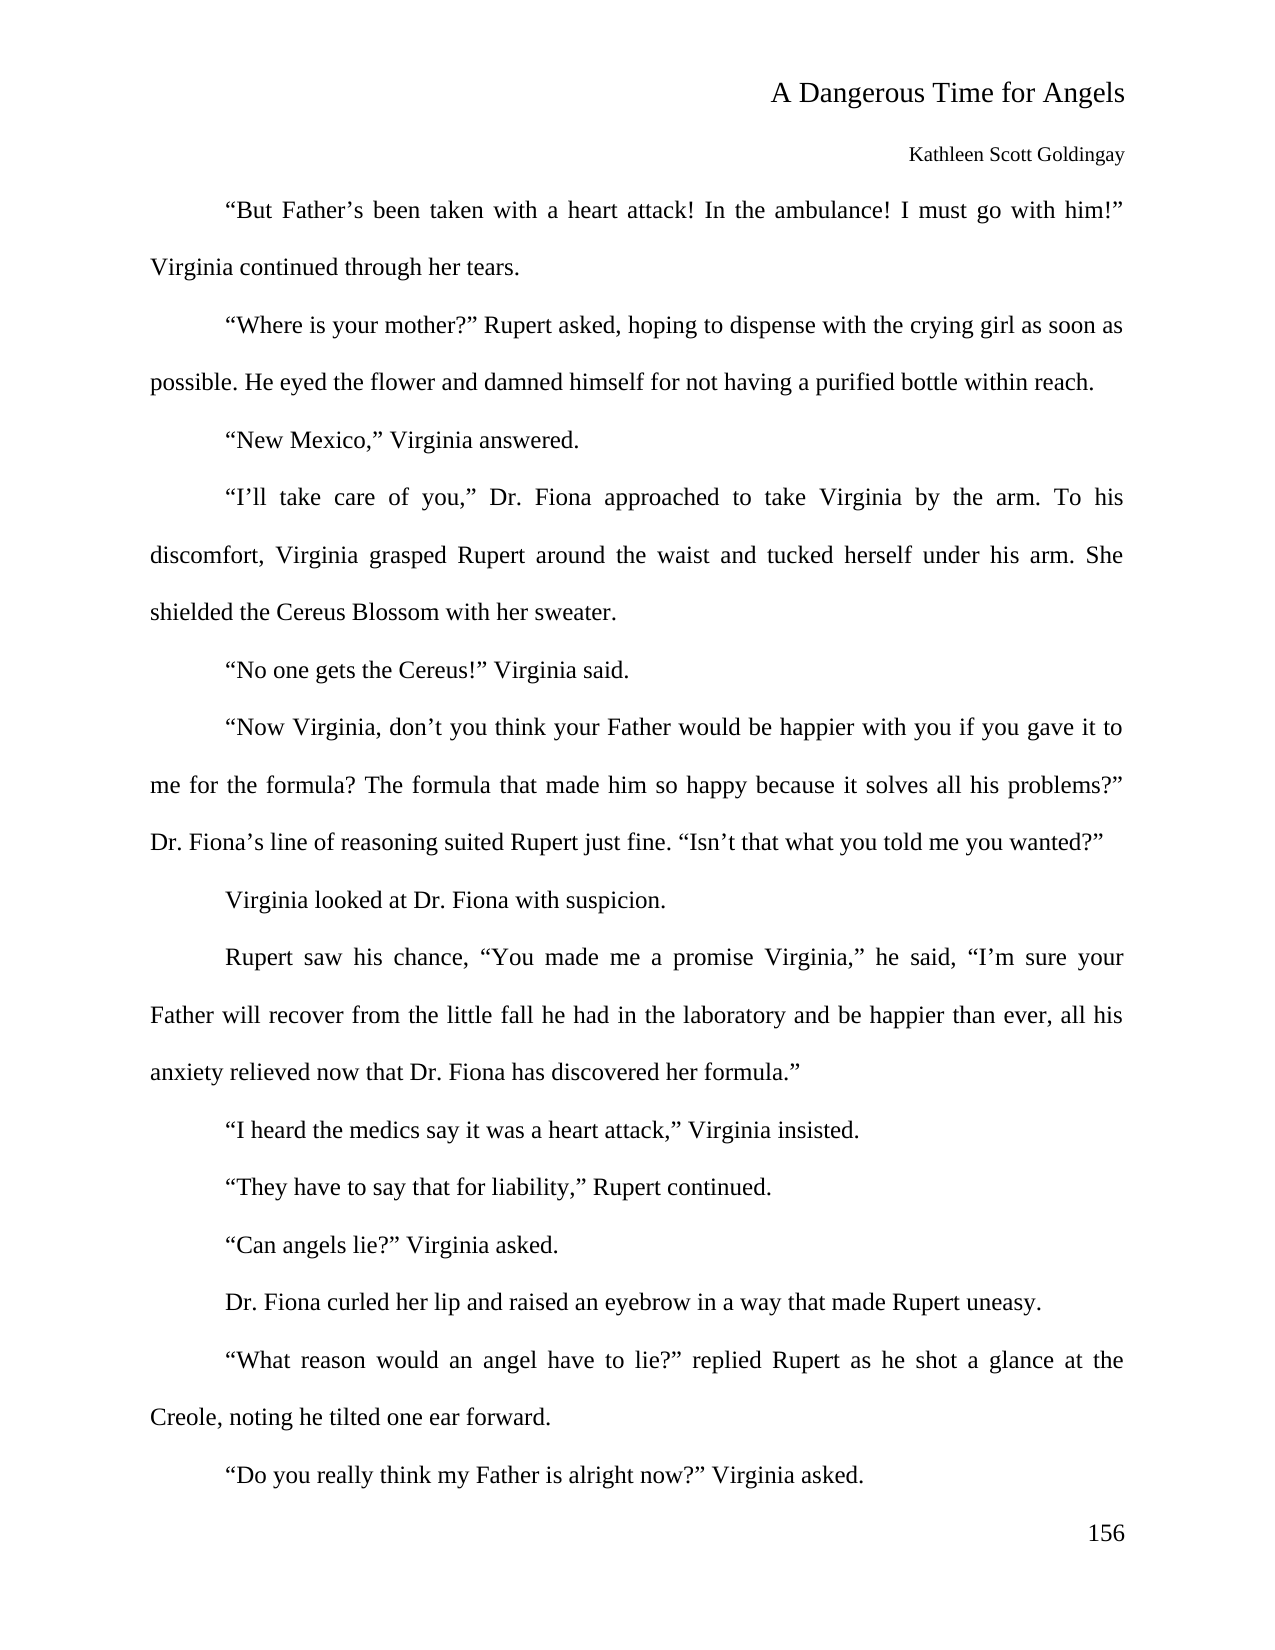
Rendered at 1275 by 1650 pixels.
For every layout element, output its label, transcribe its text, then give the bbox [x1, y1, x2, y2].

text “I’ll take care of you,” Dr. Fiona approached to take Virginia by the arm. To his discomfort, grasped Rupert around the waist and tucked herself under his arm. She shielded the Cereus Blossom with her sweater. [150, 482, 1125, 626]
text “What reason would an angel have to lie?” replied Rupert as he shot a glance at the Creole, noting he tilted one ear forward. [150, 1345, 1125, 1431]
text “Where is your mother?” Rupert asked, hoping to dispense with the crying girl as soon as possible. He eyed the flower and damned himself for not having a purified bottle within reach. [150, 310, 1125, 396]
text “Do you really think my Father is alright now?” asked. [150, 1460, 1125, 1488]
text “But Father’s been taken with a heart attack! In the ambulance! I must go with him!” continued through her tears. [150, 195, 1125, 281]
text “Can angels lie?” asked. [150, 1230, 1125, 1258]
text Dr. Fiona curled her lip and raised an eyebrow in a way that made Rupert uneasy. [150, 1287, 1125, 1316]
text “New Mexico,” Virginia answered. [150, 425, 1125, 453]
text “They have to say that for liability,” Rupert continued. [150, 1172, 1125, 1201]
text Virginia looked at Dr. Fiona with suspicion. [150, 885, 1125, 913]
text “Now Virginia, don’t you think your Father would be happier with you if you gave it to me for the formula? The formula that made him so happy because it solves all his problems?” Dr. Fiona’s line of reasoning suited Rupert just fine. “Isn’t that what you told me you wanted?” [150, 712, 1125, 856]
text Rupert saw his chance, “You made me a promise Virginia,” he said, “I’m sure your Father will recover from the little fall he had in the laboratory and be happier than ever, all his anxiety relieved now that Dr. Fiona has discovered her formula.” [150, 942, 1125, 1086]
text “I heard the medics say it was a heart attack,” Virginia insisted. [150, 1115, 1125, 1143]
text “No one gets the Cereus!” said. [150, 655, 1125, 683]
